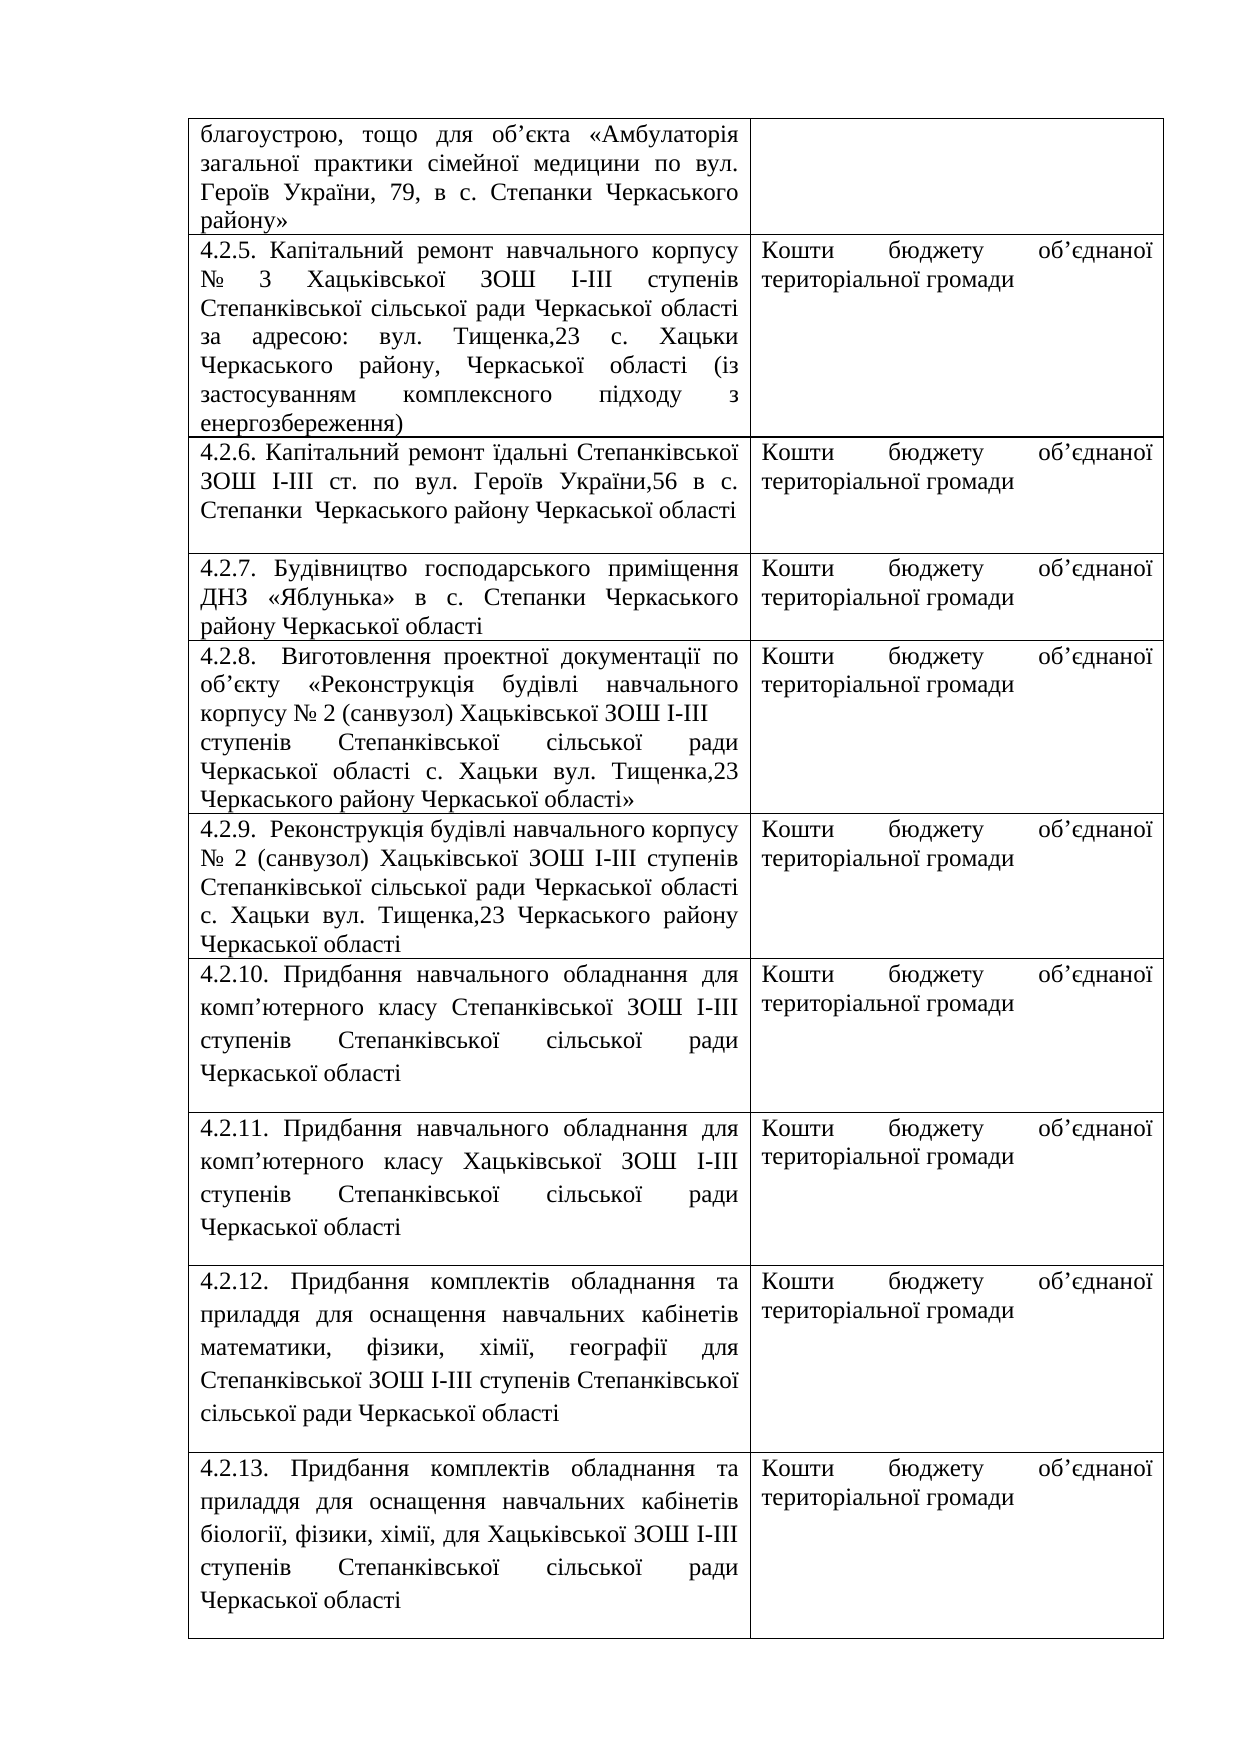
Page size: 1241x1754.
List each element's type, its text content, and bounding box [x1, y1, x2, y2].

table_cell Кошти бюджету об’єднаної територіальної громади [751, 235, 1163, 436]
table_cell 4.2.12. Придбання комплектів обладнання та приладдя для оснащення навчальних кабінетів математики, фізики, хімії, географії для Степанківської ЗОШ І-ІІІ ступенів Степанківської сільської ради Черкаської області [189, 1266, 750, 1452]
table_cell Кошти бюджету об’єднаної територіальної громади [751, 1266, 1163, 1452]
table_cell Кошти бюджету об’єднаної територіальної громади [751, 554, 1163, 640]
table_cell 4.2.11. Придбання навчального обладнання для комп’ютерного класу Хацьківської ЗОШ І-ІІІ ступенів Степанківської сільської ради Черкаської області [189, 1113, 750, 1265]
table_cell Кошти бюджету об’єднаної територіальної громади [751, 959, 1163, 1112]
table_cell 4.2.8. Виготовлення проектної документації по об’єкту «Реконструкція будівлі навчального корпусу № 2 (санвузол) Хацьківської ЗОШ І-ІІІ ступенів Степанківської сільської ради Черкаської області с. Хацьки вул. Тищенка,23 Черкаського району Черкаської області» [189, 641, 750, 813]
table_cell 4.2.6. Капітальний ремонт їдальні Степанківської ЗОШ І-ІІІ ст. по вул. Героїв України,56 в с. Степанки Черкаського району Черкаської області [189, 438, 750, 552]
table_cell 4.2.10. Придбання навчального обладнання для комп’ютерного класу Степанківської ЗОШ І-ІІІ ступенів Степанківської сільської ради Черкаської області [189, 959, 750, 1112]
table_cell Кошти бюджету об’єднаної територіальної громади [751, 1453, 1163, 1638]
table_cell Кошти бюджету об’єднаної територіальної громади [751, 814, 1163, 958]
table_cell 4.2.13. Придбання комплектів обладнання та приладдя для оснащення навчальних кабінетів біології, фізики, хімії, для Хацьківської ЗОШ І-ІІІ ступенів Степанківської сільської ради Черкаської області [189, 1453, 750, 1638]
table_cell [751, 119, 1163, 234]
table_cell 4.2.5. Капітальний ремонт навчального корпусу № 3 Хацьківської ЗОШ І-ІІІ ступенів Степанківської сільської ради Черкаської області за адресою: вул. Тищенка,23 с. Хацьки Черкаського району, Черкаської області (із застосуванням комплексного підходу з енергозбереження) [189, 235, 750, 436]
table_cell Кошти бюджету об’єднаної територіальної громади [751, 1113, 1163, 1265]
table_cell Кошти бюджету об’єднаної територіальної громади [751, 641, 1163, 813]
table_cell Кошти бюджету об’єднаної територіальної громади [751, 438, 1163, 552]
table_cell 4.2.9. Реконструкція будівлі навчального корпусу № 2 (санвузол) Хацьківської ЗОШ І-ІІІ ступенів Степанківської сільської ради Черкаської області с. Хацьки вул. Тищенка,23 Черкаського району Черкаської області [189, 814, 750, 958]
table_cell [189, 119, 750, 234]
table_cell 4.2.7. Будівництво господарського приміщення ДНЗ «Яблунька» в с. Степанки Черкаського району Черкаської області [189, 554, 750, 640]
